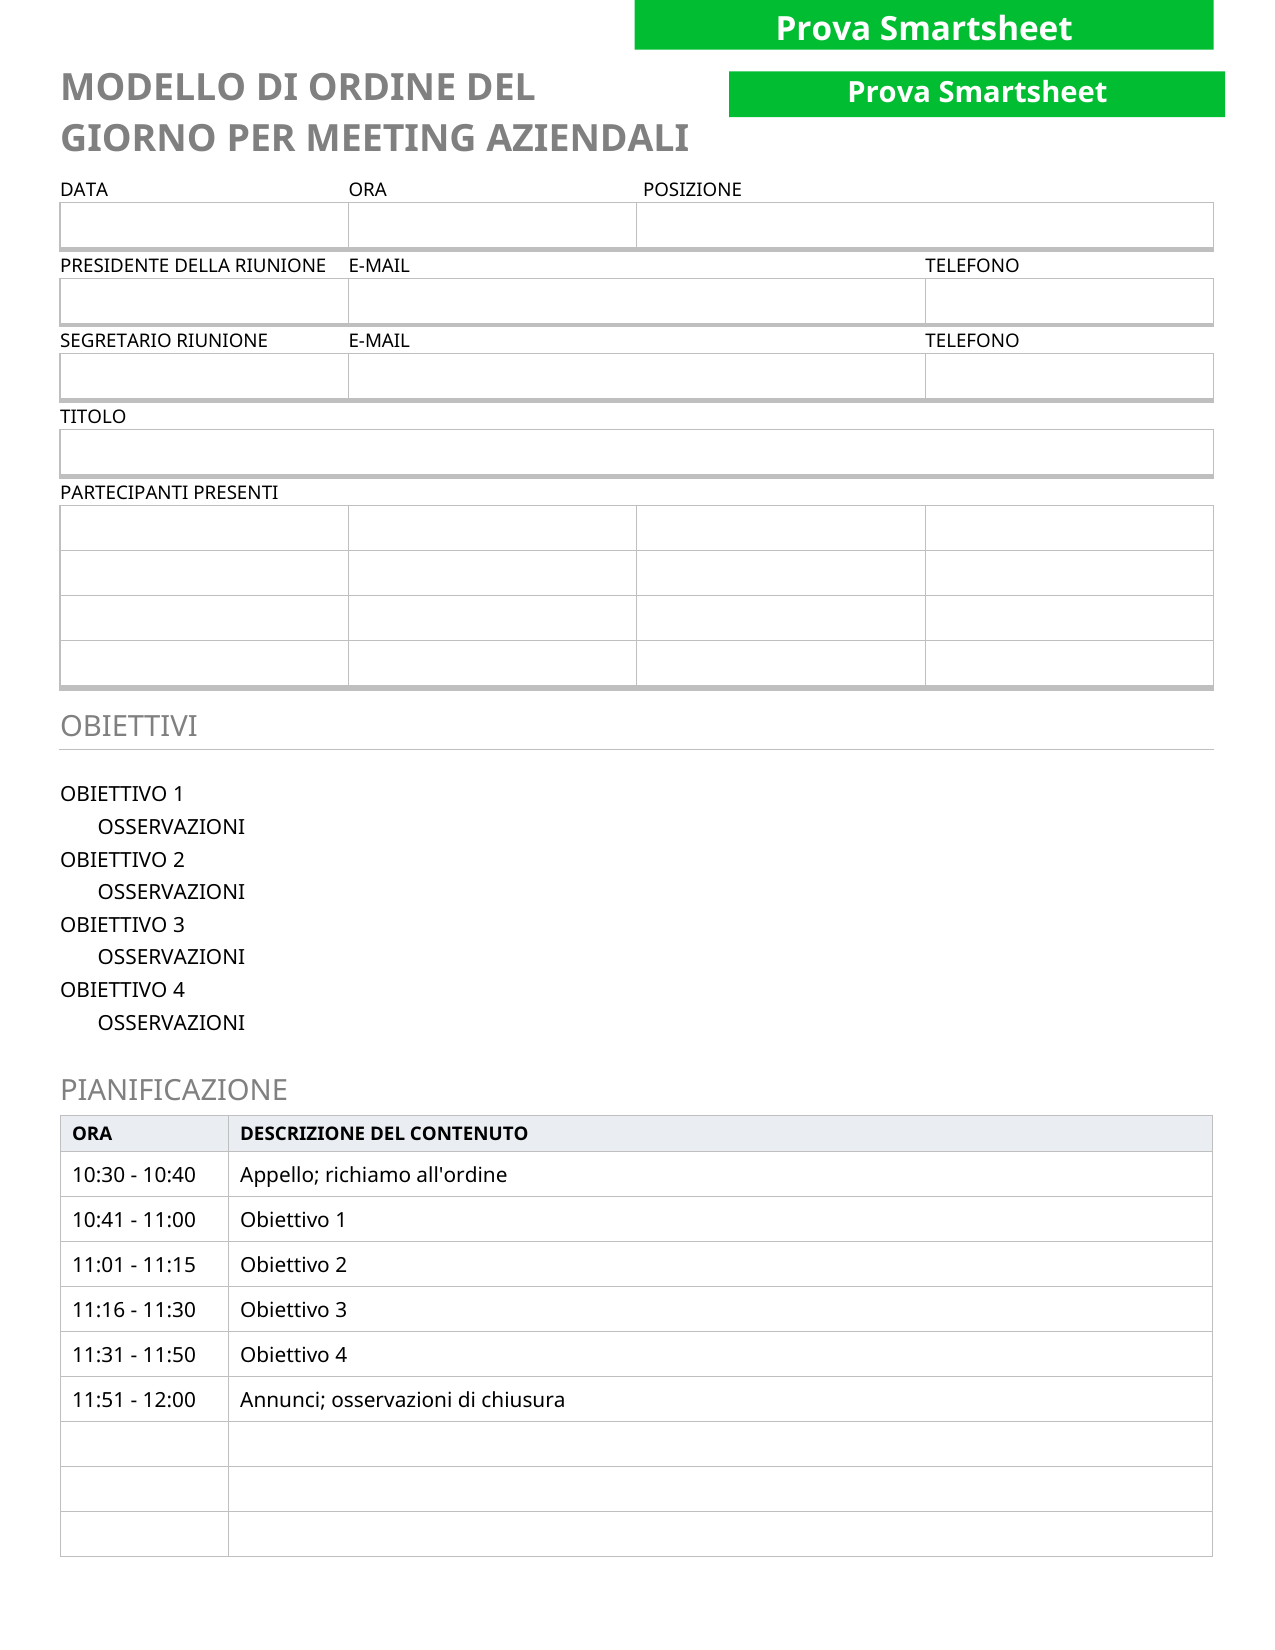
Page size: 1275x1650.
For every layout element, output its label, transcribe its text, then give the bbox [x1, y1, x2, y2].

table_header DATA [60, 176, 348, 202]
table_cell [61, 1467, 228, 1511]
table_cell 11:01 - 11:15 [61, 1242, 228, 1286]
table_cell [926, 506, 1213, 550]
text OBIETTIVO 1 [60, 779, 1215, 808]
table_cell TELEFONO [925, 252, 1214, 277]
table_cell Obiettivo 4 [229, 1332, 1212, 1376]
table_cell [926, 641, 1213, 685]
table_cell 10:30 - 10:40 [61, 1152, 228, 1196]
table_cell 10:41 - 11:00 [61, 1197, 228, 1241]
table_cell [637, 506, 925, 550]
text OBIETTIVO 4 [60, 975, 1215, 1003]
table_header ORA [349, 176, 637, 202]
table_cell 11:16 - 11:30 [61, 1287, 228, 1331]
table_cell [349, 641, 636, 685]
table_cell E-MAIL [349, 252, 925, 277]
table_cell [61, 1422, 228, 1466]
text GIORNO PER MEETING AZIENDALI [60, 111, 1215, 162]
table_cell [926, 279, 1213, 322]
table_cell [61, 1512, 228, 1556]
table_header DESCRIZIONE DEL CONTENUTO [229, 1116, 1212, 1151]
text OSSERVAZIONI [60, 942, 1215, 971]
table_cell E-MAIL [349, 327, 925, 353]
table_cell [229, 1467, 1212, 1511]
text MODELLO DI ORDINE DEL [60, 60, 1215, 111]
text OBIETTIVO 3 [60, 910, 1215, 938]
text OBIETTIVI [60, 705, 1215, 745]
table_cell [637, 596, 925, 640]
text PIANIFICAZIONE [60, 1069, 1215, 1108]
table_cell [61, 641, 348, 685]
table_cell [349, 279, 925, 322]
table_cell [926, 596, 1213, 640]
table_cell [349, 354, 925, 398]
table_cell [229, 1512, 1212, 1556]
table_cell [61, 506, 348, 550]
table_header POSIZIONE [637, 176, 1214, 202]
table_cell [349, 551, 636, 595]
table_cell [926, 551, 1213, 595]
table_cell [61, 203, 348, 247]
table_cell Obiettivo 1 [229, 1197, 1212, 1241]
table_cell TELEFONO [925, 327, 1214, 353]
table_cell [349, 203, 636, 247]
text OBIETTIVO 2 [60, 845, 1215, 873]
table_cell TITOLO [60, 403, 1214, 429]
table_cell Obiettivo 3 [229, 1287, 1212, 1331]
table_cell 11:51 - 12:00 [61, 1377, 228, 1421]
text OSSERVAZIONI [60, 877, 1215, 906]
table_cell PARTECIPANTI PRESENTI [60, 479, 1214, 505]
text OSSERVAZIONI [60, 1008, 1215, 1036]
text OSSERVAZIONI [60, 812, 1215, 841]
table_cell [61, 354, 348, 398]
table_cell [637, 641, 925, 685]
table_cell Appello; richiamo all'ordine [229, 1152, 1212, 1196]
table_header ORA [61, 1116, 228, 1151]
table_cell [61, 279, 348, 322]
table_cell Obiettivo 2 [229, 1242, 1212, 1286]
table_cell [61, 551, 348, 595]
table_cell Annunci; osservazioni di chiusura [229, 1377, 1212, 1421]
table_cell [926, 354, 1213, 398]
table_cell 11:31 - 11:50 [61, 1332, 228, 1376]
table_cell [61, 430, 1213, 474]
table_cell [229, 1422, 1212, 1466]
table_cell SEGRETARIO RIUNIONE [60, 327, 348, 353]
table_cell [349, 506, 636, 550]
table_cell PRESIDENTE DELLA RIUNIONE [60, 252, 348, 277]
table_cell [637, 551, 925, 595]
table_cell [637, 203, 1213, 247]
table_cell [61, 596, 348, 640]
table_cell [349, 596, 636, 640]
